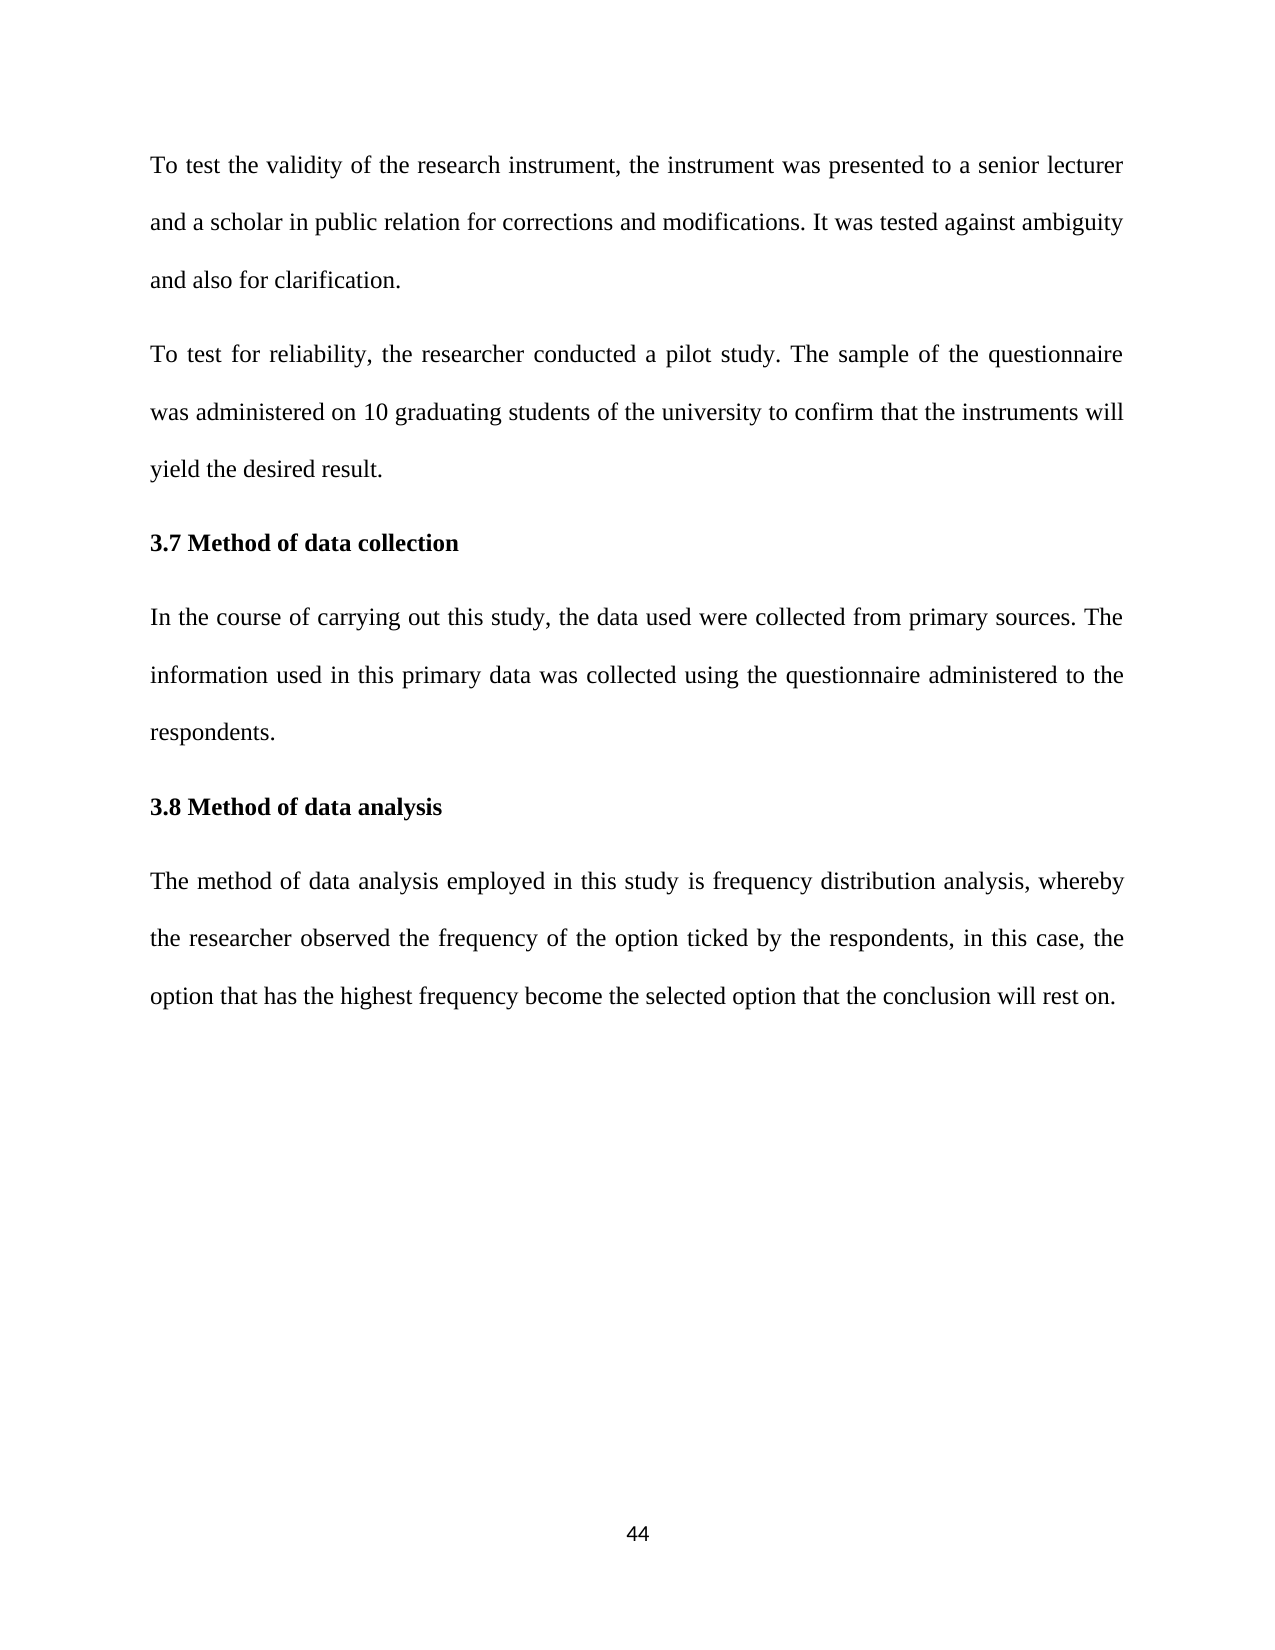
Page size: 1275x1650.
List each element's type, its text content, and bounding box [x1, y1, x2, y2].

text In the course of carrying out this study, the data used were collected from primary sources. The information used in this primary data was collected using the questionnaire administered to the respondents. [150, 602, 1125, 746]
text 3.7 Method of data collection [150, 528, 1125, 557]
text To test the validity of the research instrument, the instrument was presented to a senior lecturer and a scholar in public relation for corrections and modifications. It was tested against ambiguity and also for clarification. [150, 150, 1125, 294]
text To test for reliability, the researcher conducted a pilot study. The sample of the questionnaire was administered on 10 graduating students of the university to confirm that the instruments will yield the desired result. [150, 339, 1125, 483]
text 3.8 Method of data analysis [150, 792, 1125, 820]
text The method of data analysis employed in this study is frequency distribution analysis, whereby the researcher observed the frequency of the option ticked by the respondents, in this case, the option that has the highest frequency become the selected option that the conclusion will rest on. [150, 866, 1125, 1009]
